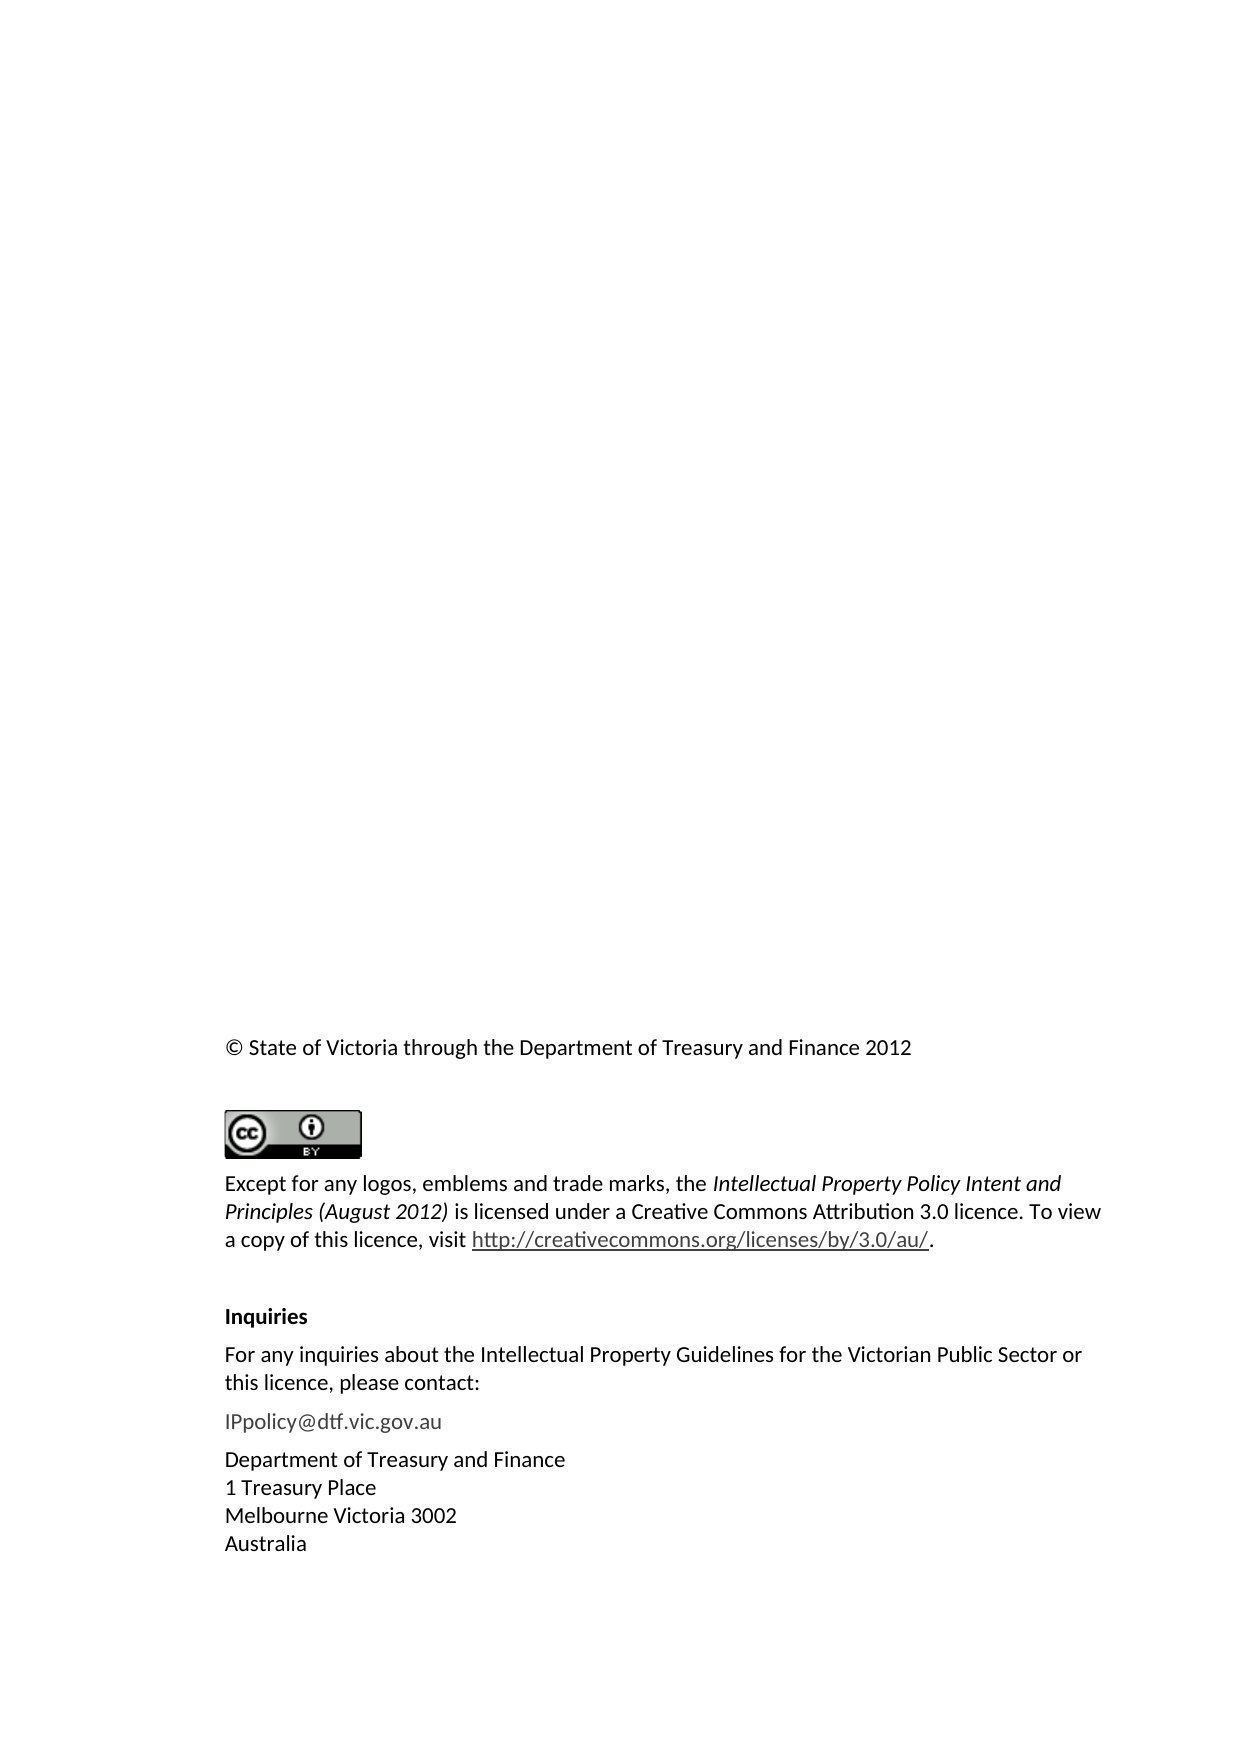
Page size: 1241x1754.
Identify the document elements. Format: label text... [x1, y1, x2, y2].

text 1 Treasury Place [224, 1473, 1104, 1501]
text Except for any logos, emblems and trade marks, the Intellectual Property Policy Intent and Principles (August 2012) is licensed under a Creative Commons Attribution 3.0 licence. To view a copy of this licence, visit http://creativecommons.org/licenses/by/3.0/au/. [224, 1169, 1104, 1253]
text © State of Victoria through the Department of Treasury and Finance 2012 [224, 1033, 1104, 1061]
picture [224, 1110, 362, 1159]
text Melbourne Victoria 3002 [224, 1501, 1104, 1529]
text For any inquiries about the Intellectual Property Guidelines for the Victorian Public Sector or this licence, please contact: [224, 1340, 1104, 1396]
text Australia [224, 1529, 1104, 1557]
text Inquiries [224, 1302, 1104, 1330]
text IPpolicy@dtf.vic.gov.au [224, 1407, 1104, 1435]
text Department of Treasury and Finance [224, 1445, 1104, 1473]
